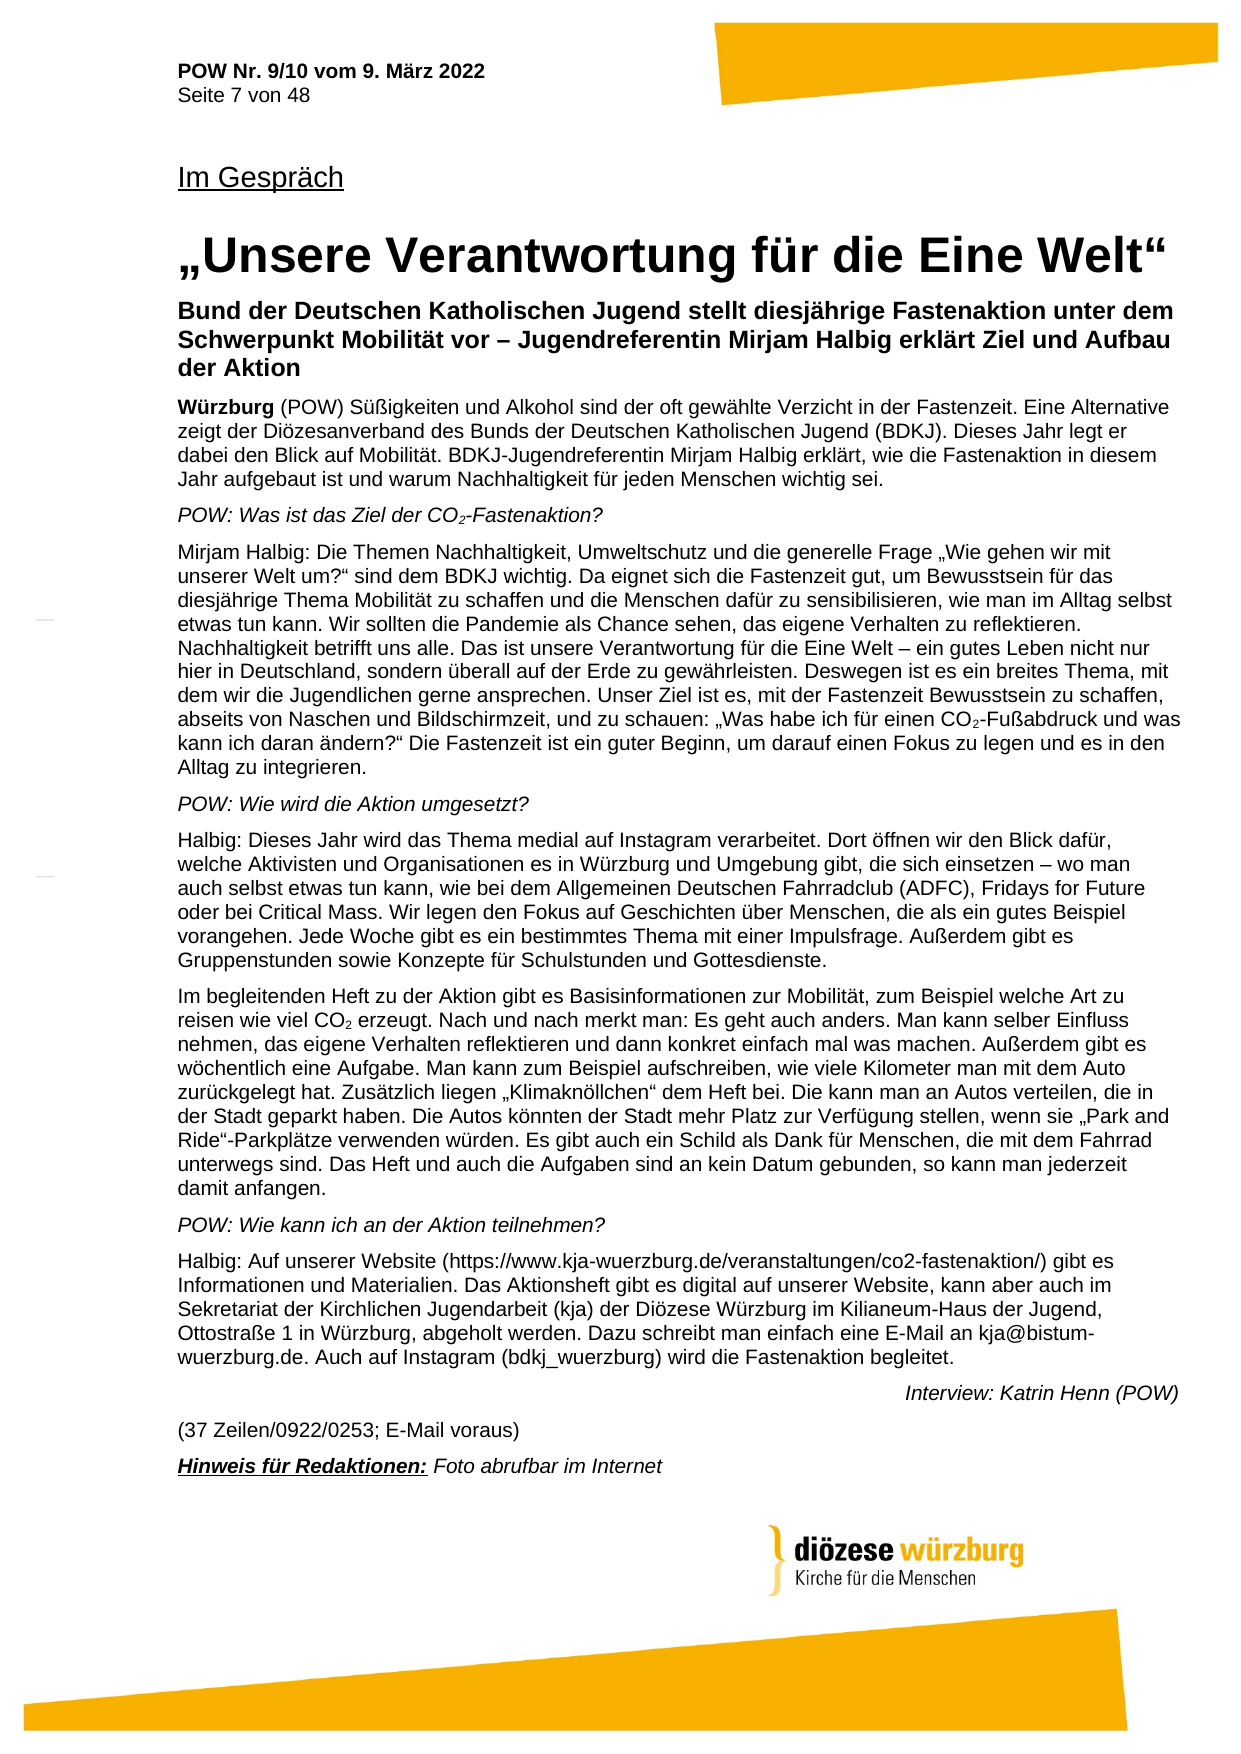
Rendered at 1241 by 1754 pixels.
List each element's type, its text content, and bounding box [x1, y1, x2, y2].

text Halbig: Auf unserer Website (https://www.kja-wuerzburg.de/veranstaltungen/co2-fastenaktion/) gibt es Informationen und Materialien. Das Aktionsheft gibt es digital auf unserer Website, kann aber auch im Sekretariat der Kirchlichen Jugendarbeit (kja) der Diözese Würzburg im Kilianeum-Haus der Jugend, Ottostraße 1 in Würzburg, abgeholt werden. Dazu schreibt man einfach eine E-Mail an kja@bistum-wuerzburg.de. Auch auf Instagram (bdkj_wuerzburg) wird die Fastenaktion begleitet. [177, 1249, 1181, 1369]
text Würzburg (POW) Süßigkeiten und Alkohol sind der oft gewählte Verzicht in der Fastenzeit. Eine Alternative zeigt der Diözesanverband des Bunds der Deutschen Katholischen Jugend (BDKJ). Dieses Jahr legt er dabei den Blick auf Mobilität. BDKJ-Jugendreferentin Mirjam Halbig erklärt, wie die Fastenaktion in diesem Jahr aufgebaut ist und warum Nachhaltigkeit für jeden Menschen wichtig sei. [177, 395, 1181, 491]
subtitle „Unsere Verantwortung für die Eine Welt“ [177, 226, 1181, 283]
text POW: Was ist das Ziel der CO2-Fastenaktion? [177, 503, 1181, 527]
text Mirjam Halbig: Die Themen Nachhaltigkeit, Umweltschutz und die generelle Frage „Wie gehen wir mit unserer Welt um?“ sind dem BDKJ wichtig. Da eignet sich die Fastenzeit gut, um Bewusstsein für das diesjährige Thema Mobilität zu schaffen und die Menschen dafür zu sensibilisieren, wie man im Alltag selbst etwas tun kann. Wir sollten die Pandemie als Chance sehen, das eigene Verhalten zu reflektieren. Nachhaltigkeit betrifft uns alle. Das ist unsere Verantwortung für die Eine Welt – ein gutes Leben nicht nur hier in Deutschland, sondern überall auf der Erde zu gewährleisten. Deswegen ist es ein breites Thema, mit dem wir die Jugendlichen gerne ansprechen. Unser Ziel ist es, mit der Fastenzeit Bewusstsein zu schaffen, abseits von Naschen und Bildschirmzeit, und zu schauen: „Was habe ich für einen CO2-Fußabdruck und was kann ich daran ändern?“ Die Fastenzeit ist ein guter Beginn, um darauf einen Fokus zu legen und es in den Alltag zu integrieren. [177, 539, 1181, 779]
text (37 Zeilen/0922/0253; E-Mail voraus) [177, 1418, 1181, 1442]
text Im Gespräch [177, 160, 1181, 194]
text Halbig: Dieses Jahr wird das Thema medial auf Instagram verarbeitet. Dort öffnen wir den Blick dafür, welche Aktivisten und Organisationen es in Würzburg und Umgebung gibt, die sich einsetzen – wo man auch selbst etwas tun kann, wie bei dem Allgemeinen Deutschen Fahrradclub (ADFC), Fridays for Future oder bei Critical Mass. Wir legen den Fokus auf Geschichten über Menschen, die als ein gutes Beispiel vorangehen. Jede Woche gibt es ein bestimmtes Thema mit einer Impulsfrage. Außerdem gibt es Gruppenstunden sowie Konzepte für Schulstunden und Gottesdienste. [177, 828, 1181, 972]
text POW: Wie kann ich an der Aktion teilnehmen? [177, 1212, 1181, 1236]
text Hinweis für Redaktionen: Foto abrufbar im Internet [177, 1454, 1181, 1478]
picture [0, 0, 1241, 1754]
text POW: Wie wird die Aktion umgesetzt? [177, 792, 1181, 816]
text Bund der Deutschen Katholischen Jugend stellt diesjährige Fastenaktion unter dem Schwerpunkt Mobilität vor – Jugendreferentin Mirjam Halbig erklärt Ziel und Aufbau der Aktion [177, 296, 1181, 382]
text Interview: Katrin Henn (POW) [177, 1381, 1181, 1405]
text Im begleitenden Heft zu der Aktion gibt es Basisinformationen zur Mobilität, zum Beispiel welche Art zu reisen wie viel CO2 erzeugt. Nach und nach merkt man: Es geht auch anders. Man kann selber Einfluss nehmen, das eigene Verhalten reflektieren und dann konkret einfach mal was machen. Außerdem gibt es wöchentlich eine Aufgabe. Man kann zum Beispiel aufschreiben, wie viele Kilometer man mit dem Auto zurückgelegt hat. Zusätzlich liegen „Klimaknöllchen“ dem Heft bei. Die kann man an Autos verteilen, die in der Stadt geparkt haben. Die Autos könnten der Stadt mehr Platz zur Verfügung stellen, wenn sie „Park and Ride“-Parkplätze verwenden würden. Es gibt auch ein Schild als Dank für Menschen, die mit dem Fahrrad unterwegs sind. Das Heft und auch die Aufgaben sind an kein Datum gebunden, so kann man jederzeit damit anfangen. [177, 984, 1181, 1200]
